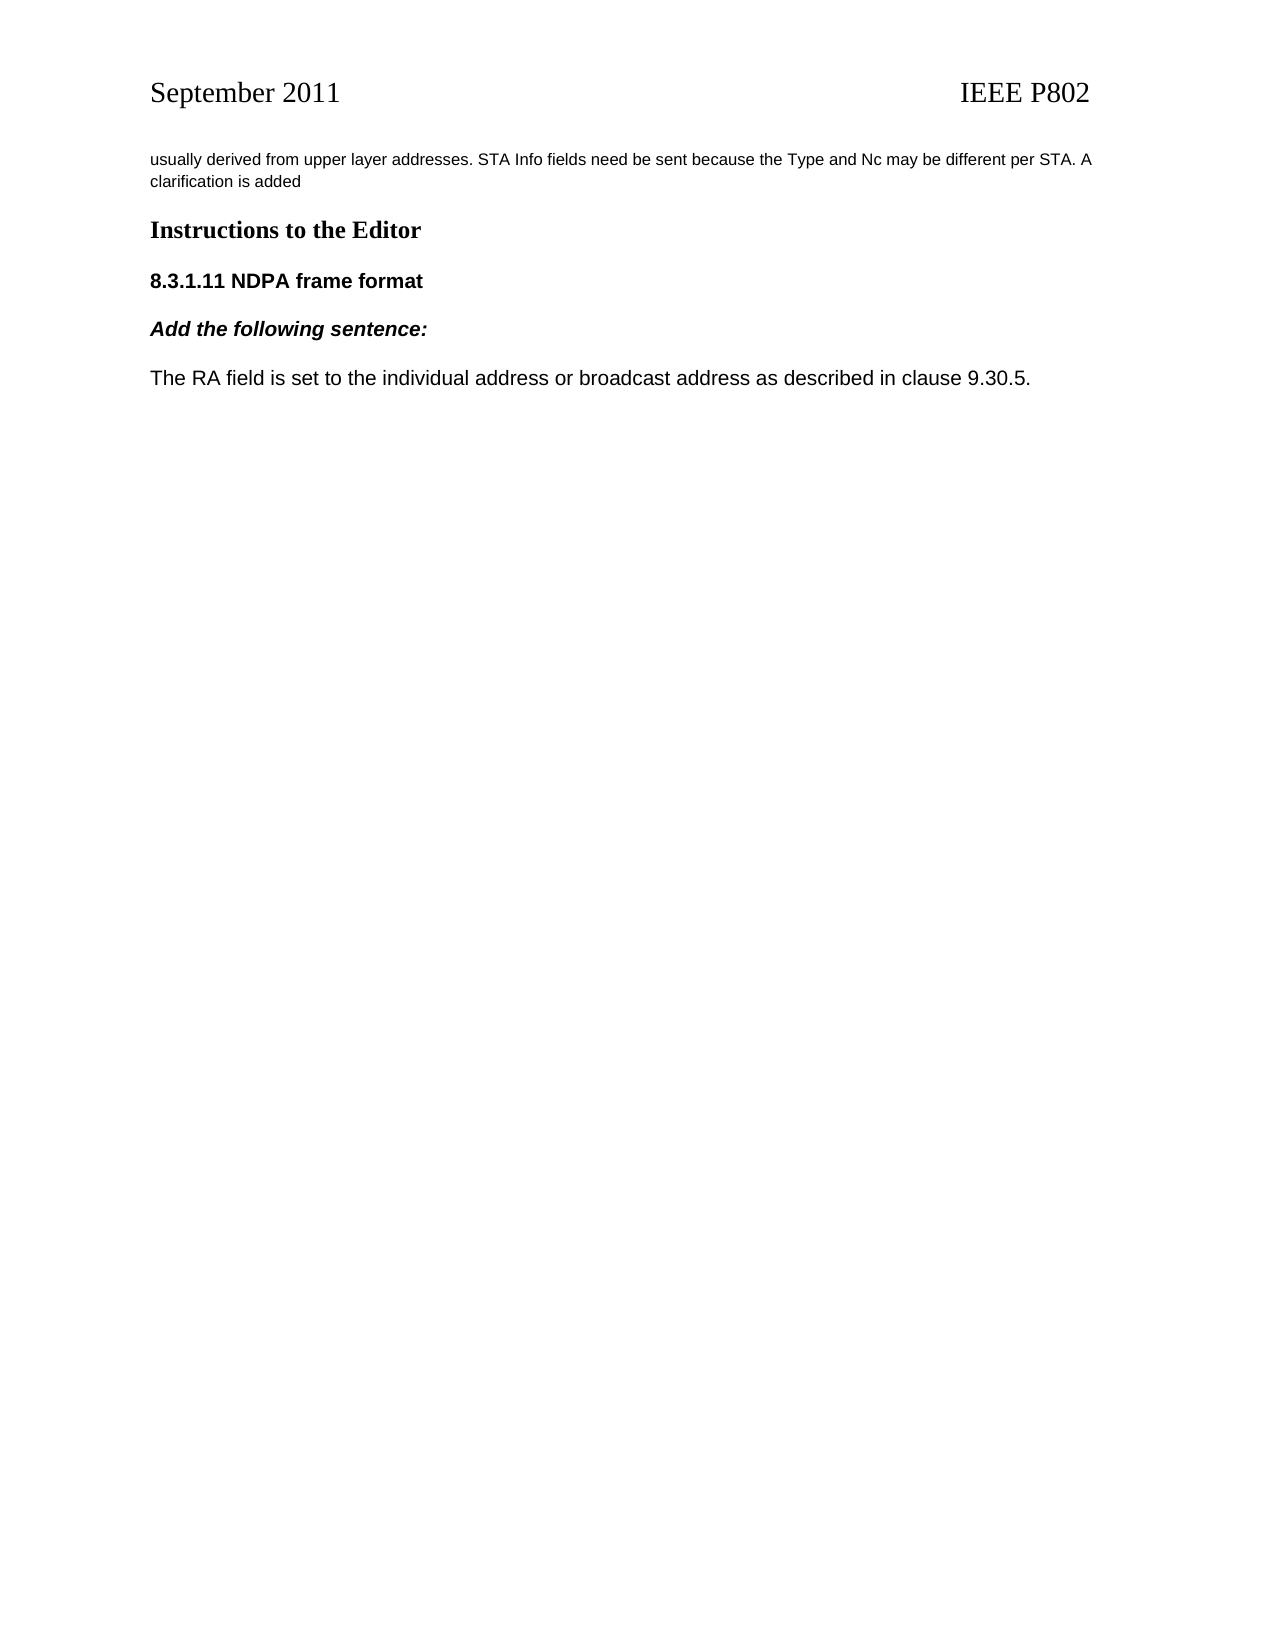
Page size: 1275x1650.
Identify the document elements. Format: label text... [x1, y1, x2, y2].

text 8.3.1.11 NDPA frame format [150, 269, 1125, 293]
text Add the following sentence: [150, 317, 1125, 341]
text The RA field is set to the individual address or broadcast address as described in clause 9.30.5. [150, 365, 1125, 389]
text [150, 150, 1125, 191]
text Instructions to the Editor [150, 215, 1125, 243]
